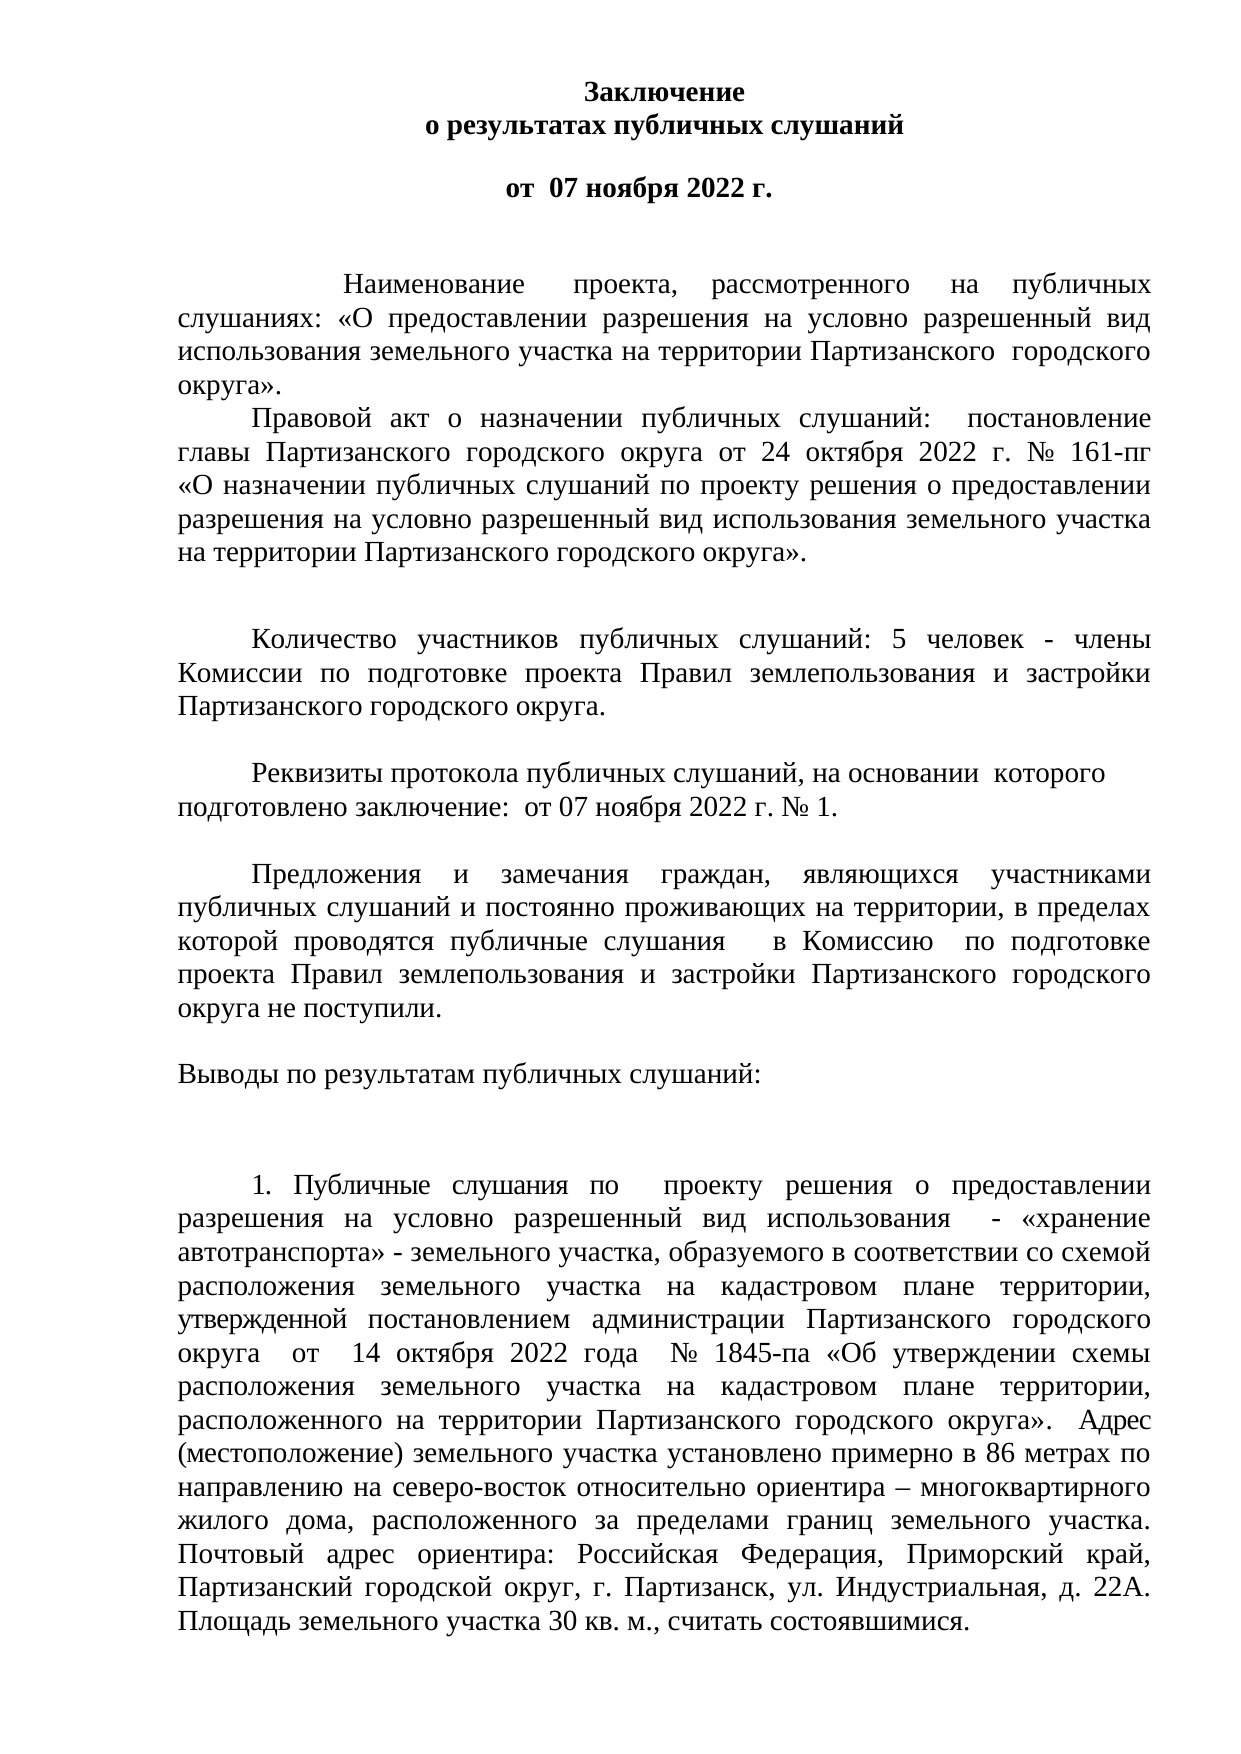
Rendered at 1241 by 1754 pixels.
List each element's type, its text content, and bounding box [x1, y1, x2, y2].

text Реквизиты протокола публичных слушаний, на основании которого подготовлено заключение: от 07 ноября 2022 г. № 1. [177, 755, 1152, 822]
subtitle Правовой акт о назначении публичных слушаний: постановление главы Партизанского городского округа от 24 октября 2022 г. № 161-пг «О назначении публичных слушаний по проекту решения о предоставлении разрешения на условно разрешенный вид использования земельного участка на территории Партизанского городского округа». [177, 400, 1152, 568]
text 1. Публичные слушания по проекту решения о предоставлении разрешения на условно разрешенный вид использования - «хранение автотранспорта» - земельного участка, образуемого в соответствии со схемой расположения земельного участка на кадастровом плане территории, утвержденной постановлением администрации Партизанского городского округа от 14 октября 2022 года № 1845-па «Об утверждении схемы расположения земельного участка на кадастровом плане территории, расположенного на территории Партизанского городского округа». Адрес (местоположение) земельного участка установлено примерно в 86 метрах по направлению на северо-восток относительно ориентира – многоквартирного жилого дома, расположенного за пределами границ земельного участка. Почтовый адрес ориентира: Российская Федерация, Приморский край, Партизанский городской округ, г. Партизанск, ул. Индустриальная, д. 22А. Площадь земельного участка 30 кв. м., считать состоявшимися. [177, 1167, 1152, 1637]
text Заключение [177, 74, 1152, 107]
text от 07 ноября 2022 г. [177, 170, 1152, 203]
text Наименование проекта, рассмотренного на публичных слушаниях: «О предоставлении разрешения на условно разрешенный вид использования земельного участка на территории Партизанского городского округа». [177, 233, 1152, 400]
text Выводы по результатам публичных слушаний: [177, 1056, 1152, 1089]
text Предложения и замечания граждан, являющихся участниками публичных слушаний и постоянно проживающих на территории, в пределах которой проводятся публичные слушания в Комиссию по подготовке проекта Правил землепользования и застройки Партизанского городского округа не поступили. [177, 856, 1152, 1024]
text Количество участников публичных слушаний: 5 человек - члены Комиссии по подготовке проекта Правил землепользования и застройки Партизанского городского округа. [177, 621, 1152, 722]
text о результатах публичных слушаний [177, 107, 1152, 141]
